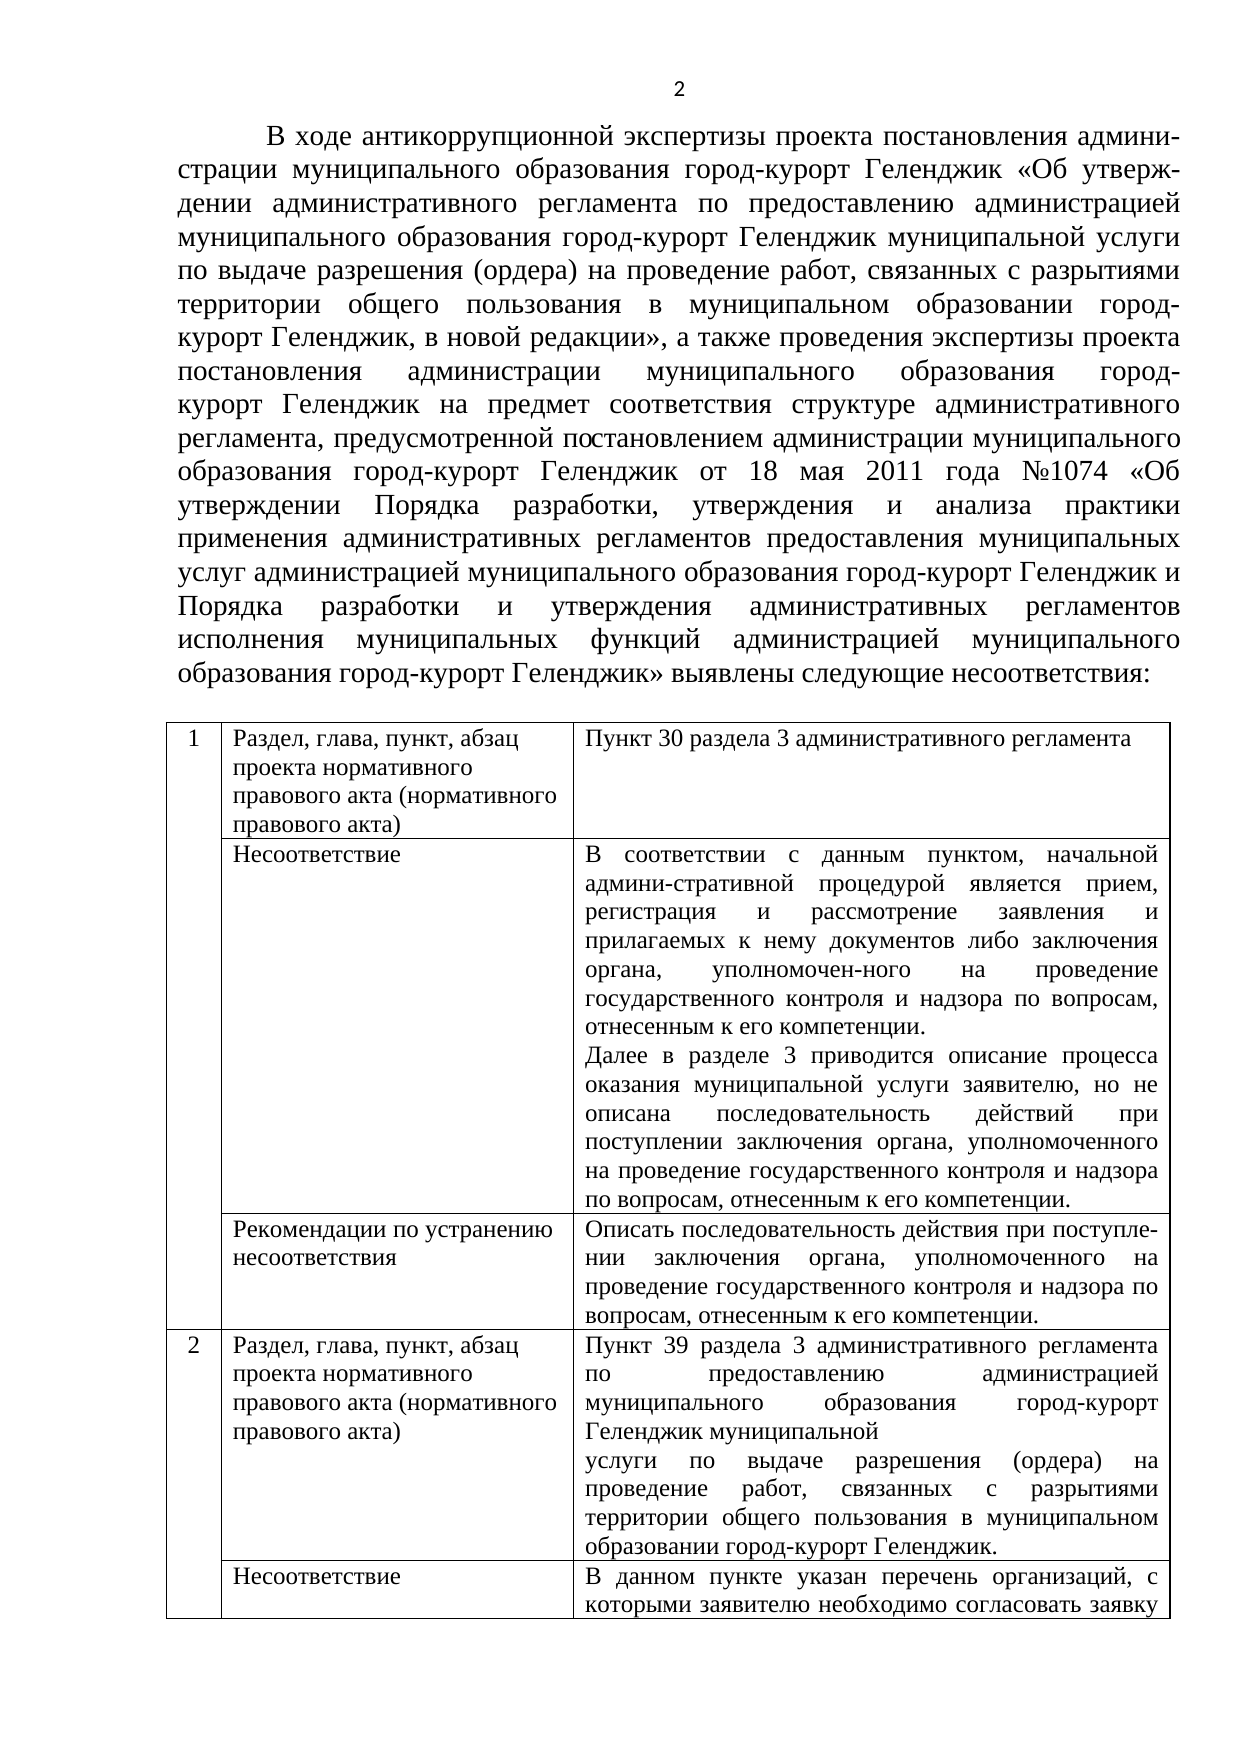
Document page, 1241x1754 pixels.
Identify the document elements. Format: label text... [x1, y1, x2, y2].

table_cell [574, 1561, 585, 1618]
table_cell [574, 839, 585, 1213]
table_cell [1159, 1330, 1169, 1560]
text В ходе антикоррупционной экспертизы проекта постановления админи-страции муниципального образования город-курорт Геленджик «Об утверж-дении административного регламента по предоставлению администрацией муниципального образования город-курорт Геленджик муниципальной услуги по выдаче разрешения (ордера) на проведение работ, связанных с разрытиями территории общего пользования в муниципальном образовании город- курорт Геленджик, в новой редакции», а также проведения экспертизы проекта постановления администрации муниципального образования город- курорт Геленджик на предмет соответствия структуре административного регламента, предусмотренной постановлением администрации муниципального образования город-курорт Геленджик от 18 мая 2011 года №1074 «Об утверждении Порядка разработки, утверждения и анализа практики применения административных регламентов предоставления муниципальных услуг администрацией муниципального образования город-курорт Геленджик и Порядка разработки и утверждения административных регламентов исполнения муниципальных функций администрацией муниципального образования город-курорт Геленджик» выявлены следующие несоответствия: [177, 118, 1181, 688]
table_cell Несоответствие [222, 1561, 573, 1618]
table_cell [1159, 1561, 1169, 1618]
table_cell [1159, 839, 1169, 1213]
table_header Пункт 30 раздела 3 административного регламента [574, 723, 1169, 838]
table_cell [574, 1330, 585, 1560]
table_cell 2 [167, 1330, 221, 1618]
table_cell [222, 1214, 573, 1329]
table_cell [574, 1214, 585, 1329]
table_header 1 [167, 723, 221, 1329]
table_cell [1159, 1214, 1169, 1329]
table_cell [222, 1330, 573, 1560]
table_header Раздел, глава, пункт, абзац проекта нормативного правового акта (нормативного правового акта) [222, 723, 573, 838]
table_cell Несоответствие [222, 839, 573, 1213]
